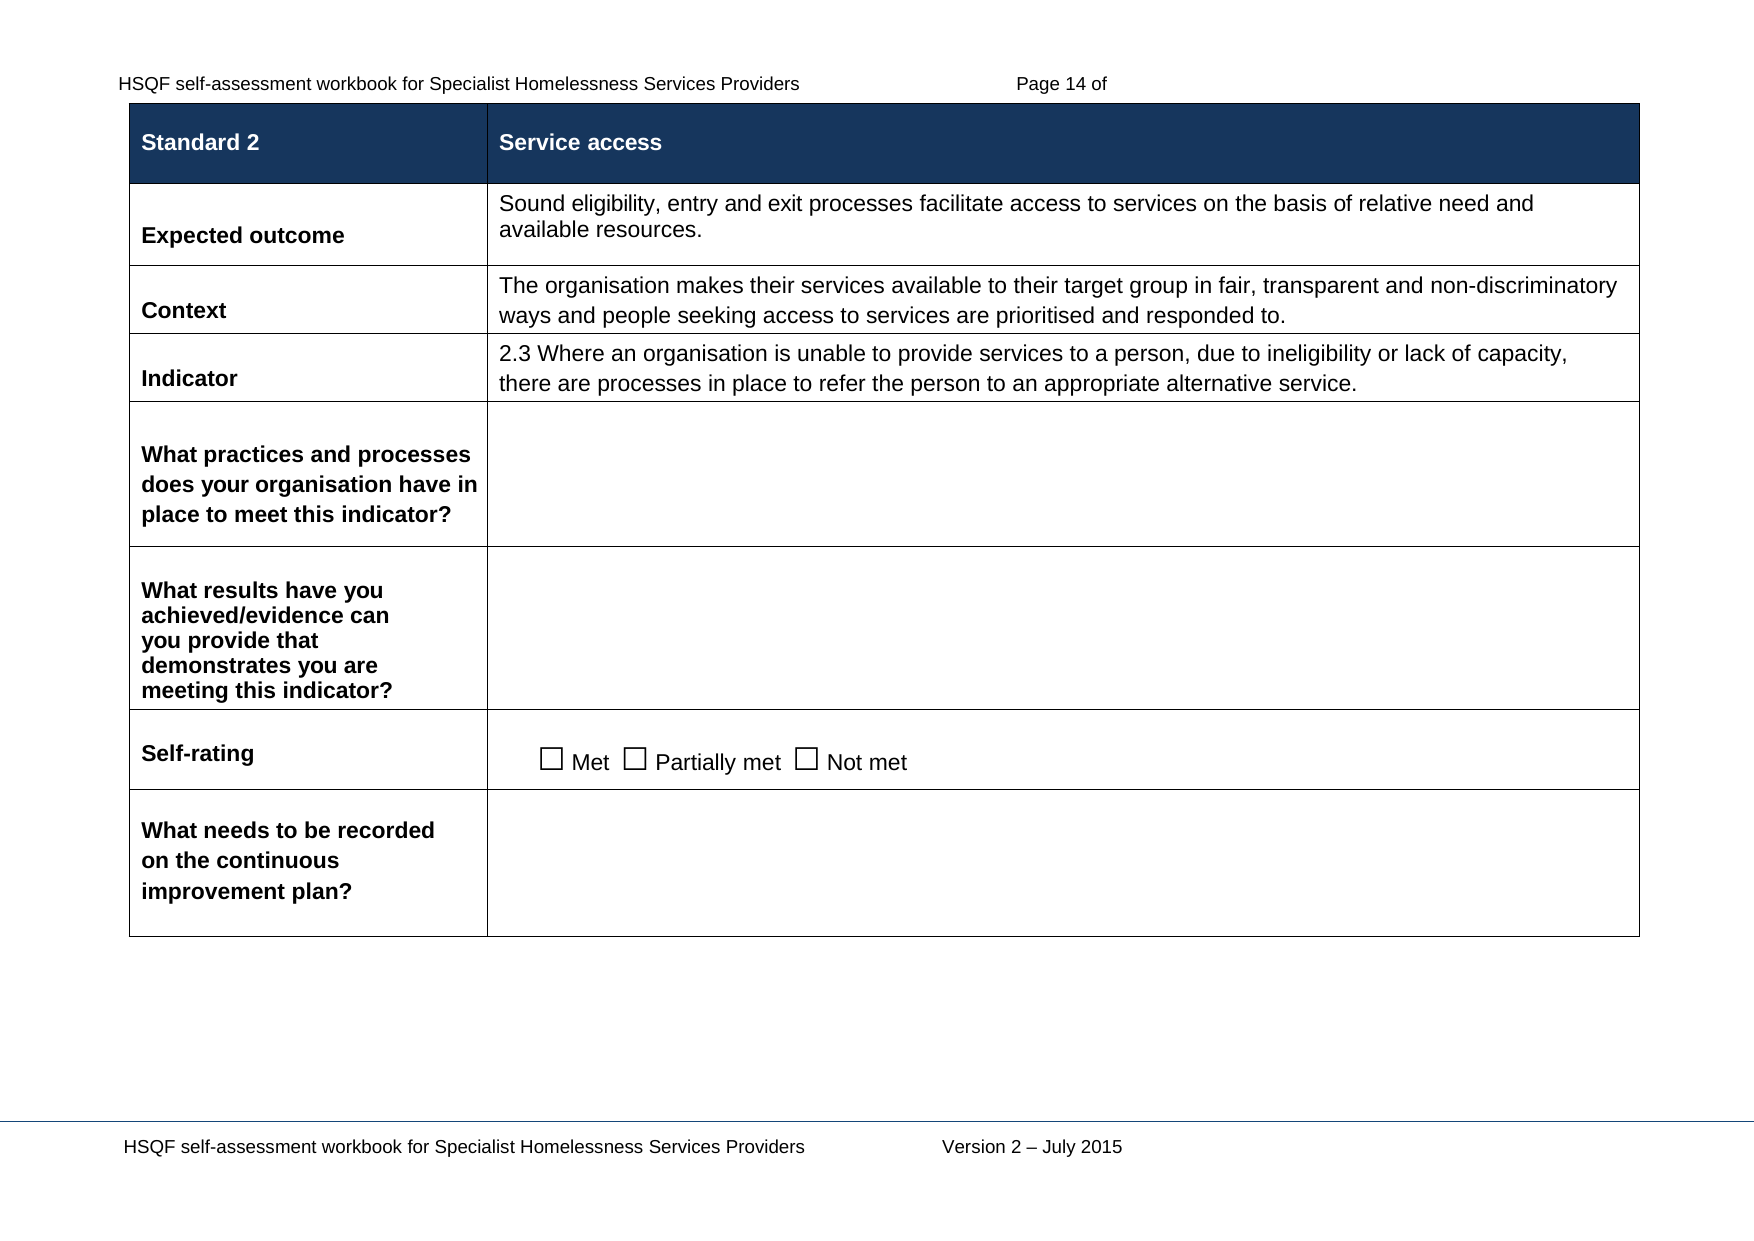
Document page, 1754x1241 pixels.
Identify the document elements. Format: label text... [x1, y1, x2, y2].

table_cell What needs to be recorded on the continuous improvement plan? [130, 790, 487, 936]
table_cell 2.3 Where an organisation is unable to provide services to a person, due to ineligibility or lack of capacity, there are processes in place to refer the person to an appropriate alternative service. [488, 334, 1639, 401]
table_header Standard 2 [130, 104, 487, 183]
table_cell [488, 402, 1639, 546]
table_cell [488, 790, 1639, 936]
table_cell Self-rating [130, 710, 487, 789]
table_cell What results have you achieved/evidence can you provide that demonstrates you are meeting this indicator? [130, 547, 487, 709]
table_header Service access [488, 104, 1639, 183]
table_cell What practices and processes does your organisation have in place to meet this indicator? [130, 402, 487, 546]
table_cell Expected outcome [130, 184, 487, 265]
table_cell Context [130, 266, 487, 333]
table_cell Sound eligibility, entry and exit processes facilitate access to services on the basis of relative need and available resources. [488, 184, 1639, 265]
table_cell Met Partially met Not met [488, 710, 1639, 789]
table_cell Indicator [130, 334, 487, 401]
table_cell [488, 547, 1639, 709]
table_cell The organisation makes their services available to their target group in fair, transparent and non-discriminatory ways and people seeking access to services are prioritised and responded to. [488, 266, 1639, 333]
